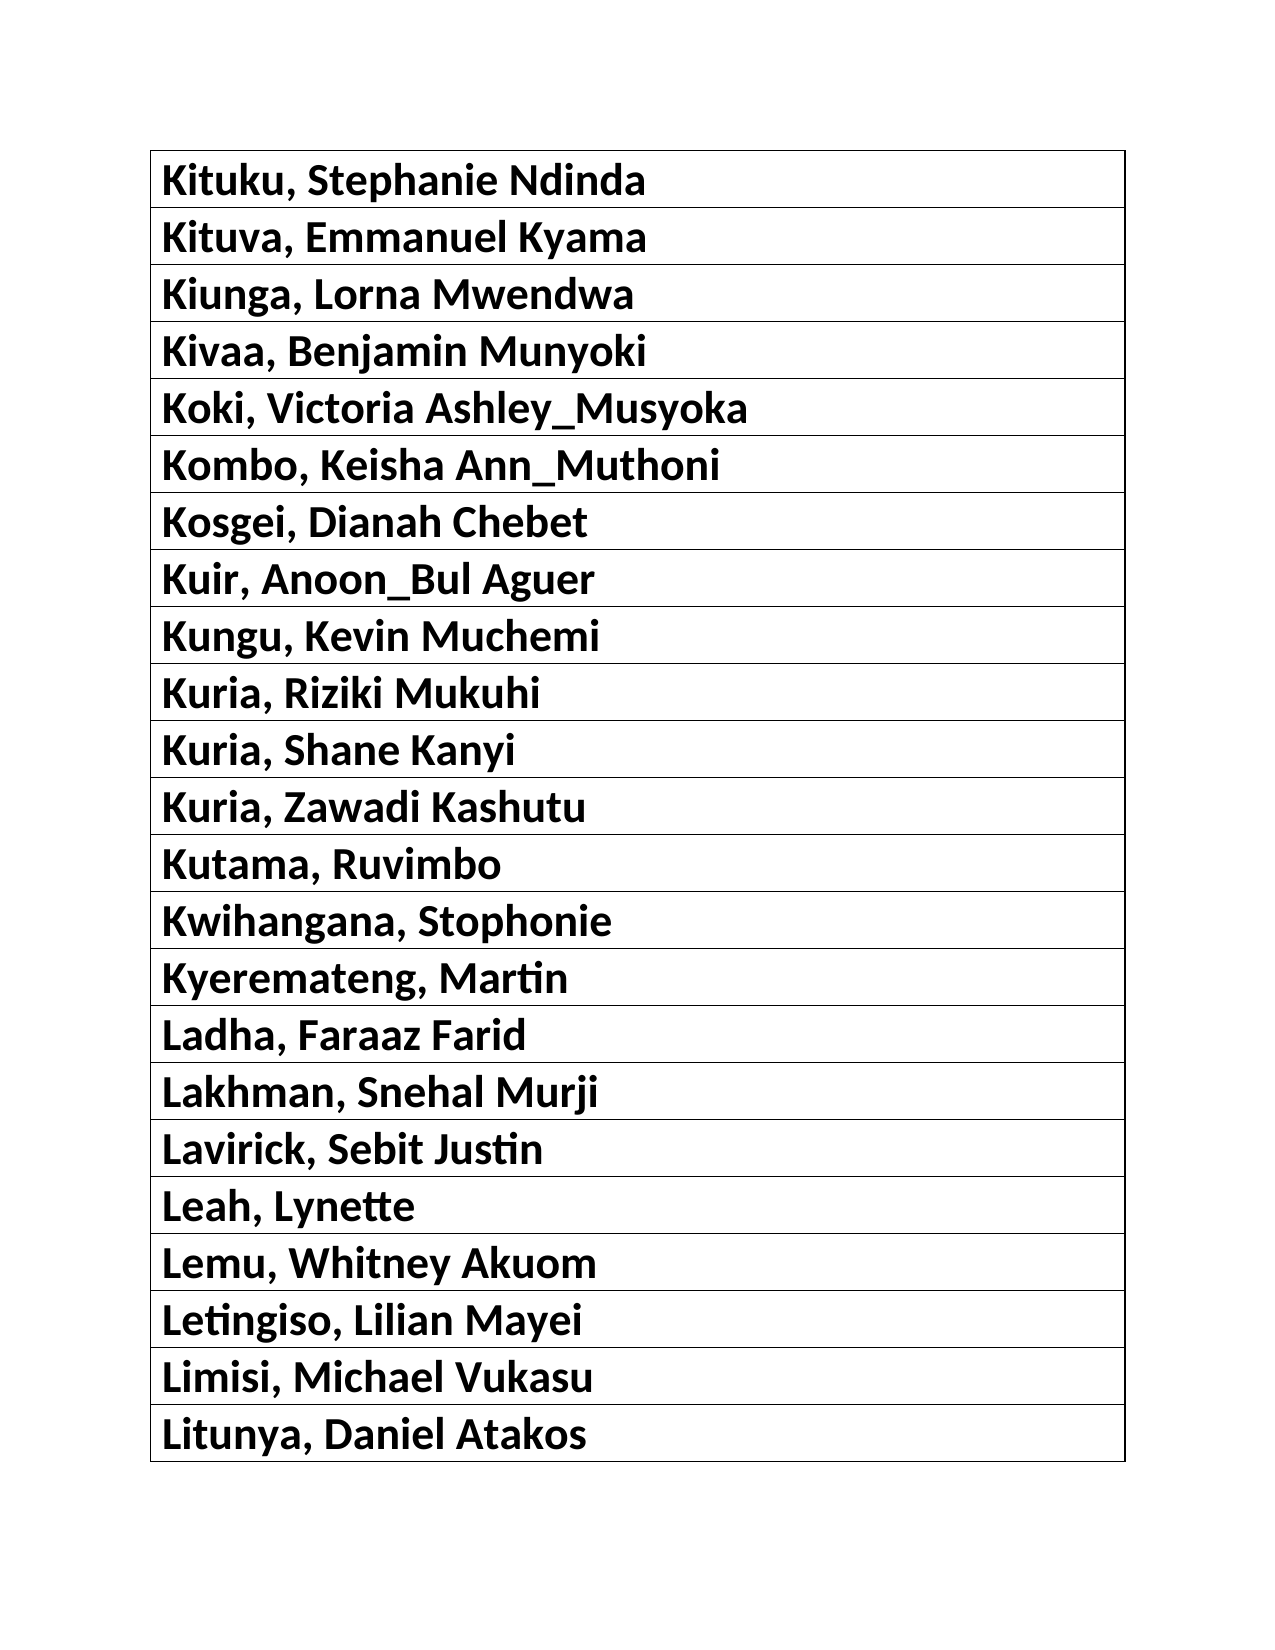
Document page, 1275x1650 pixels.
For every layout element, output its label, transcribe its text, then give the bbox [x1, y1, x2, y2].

table_cell Litunya, Daniel Atakos [151, 1405, 1124, 1461]
table_cell Leah, Lynette [151, 1177, 1124, 1233]
table_cell Lakhman, Snehal Murji [151, 1063, 1124, 1119]
table_cell Kombo, Keisha Ann_Muthoni [151, 436, 1124, 492]
table_cell Ladha, Faraaz Farid [151, 1006, 1124, 1062]
table_cell Limisi, Michael Vukasu [151, 1348, 1124, 1403]
table_cell Kwihangana, Stophonie [151, 892, 1124, 948]
table_cell Koki, Victoria Ashley_Musyoka [151, 379, 1124, 435]
table_cell Kosgei, Dianah Chebet [151, 493, 1124, 549]
table_cell Lemu, Whitney Akuom [151, 1234, 1124, 1289]
table_cell Kuria, Shane Kanyi [151, 721, 1124, 777]
table_cell Kiunga, Lorna Mwendwa [151, 265, 1124, 321]
table_cell Kutama, Ruvimbo [151, 835, 1124, 891]
table_cell Kuria, Zawadi Kashutu [151, 778, 1124, 834]
table_cell Kivaa, Benjamin Munyoki [151, 322, 1124, 378]
table_cell Kituva, Emmanuel Kyama [151, 208, 1124, 264]
table_cell Kungu, Kevin Muchemi [151, 607, 1124, 663]
table_cell Letingiso, Lilian Mayei [151, 1291, 1124, 1347]
table_cell Lavirick, Sebit Justin [151, 1120, 1124, 1176]
table_cell Kyeremateng, Martin [151, 949, 1124, 1005]
table_cell Kuir, Anoon_Bul Aguer [151, 550, 1124, 606]
table_cell Kuria, Riziki Mukuhi [151, 664, 1124, 720]
table_cell Kituku, Stephanie Ndinda [151, 151, 1124, 207]
